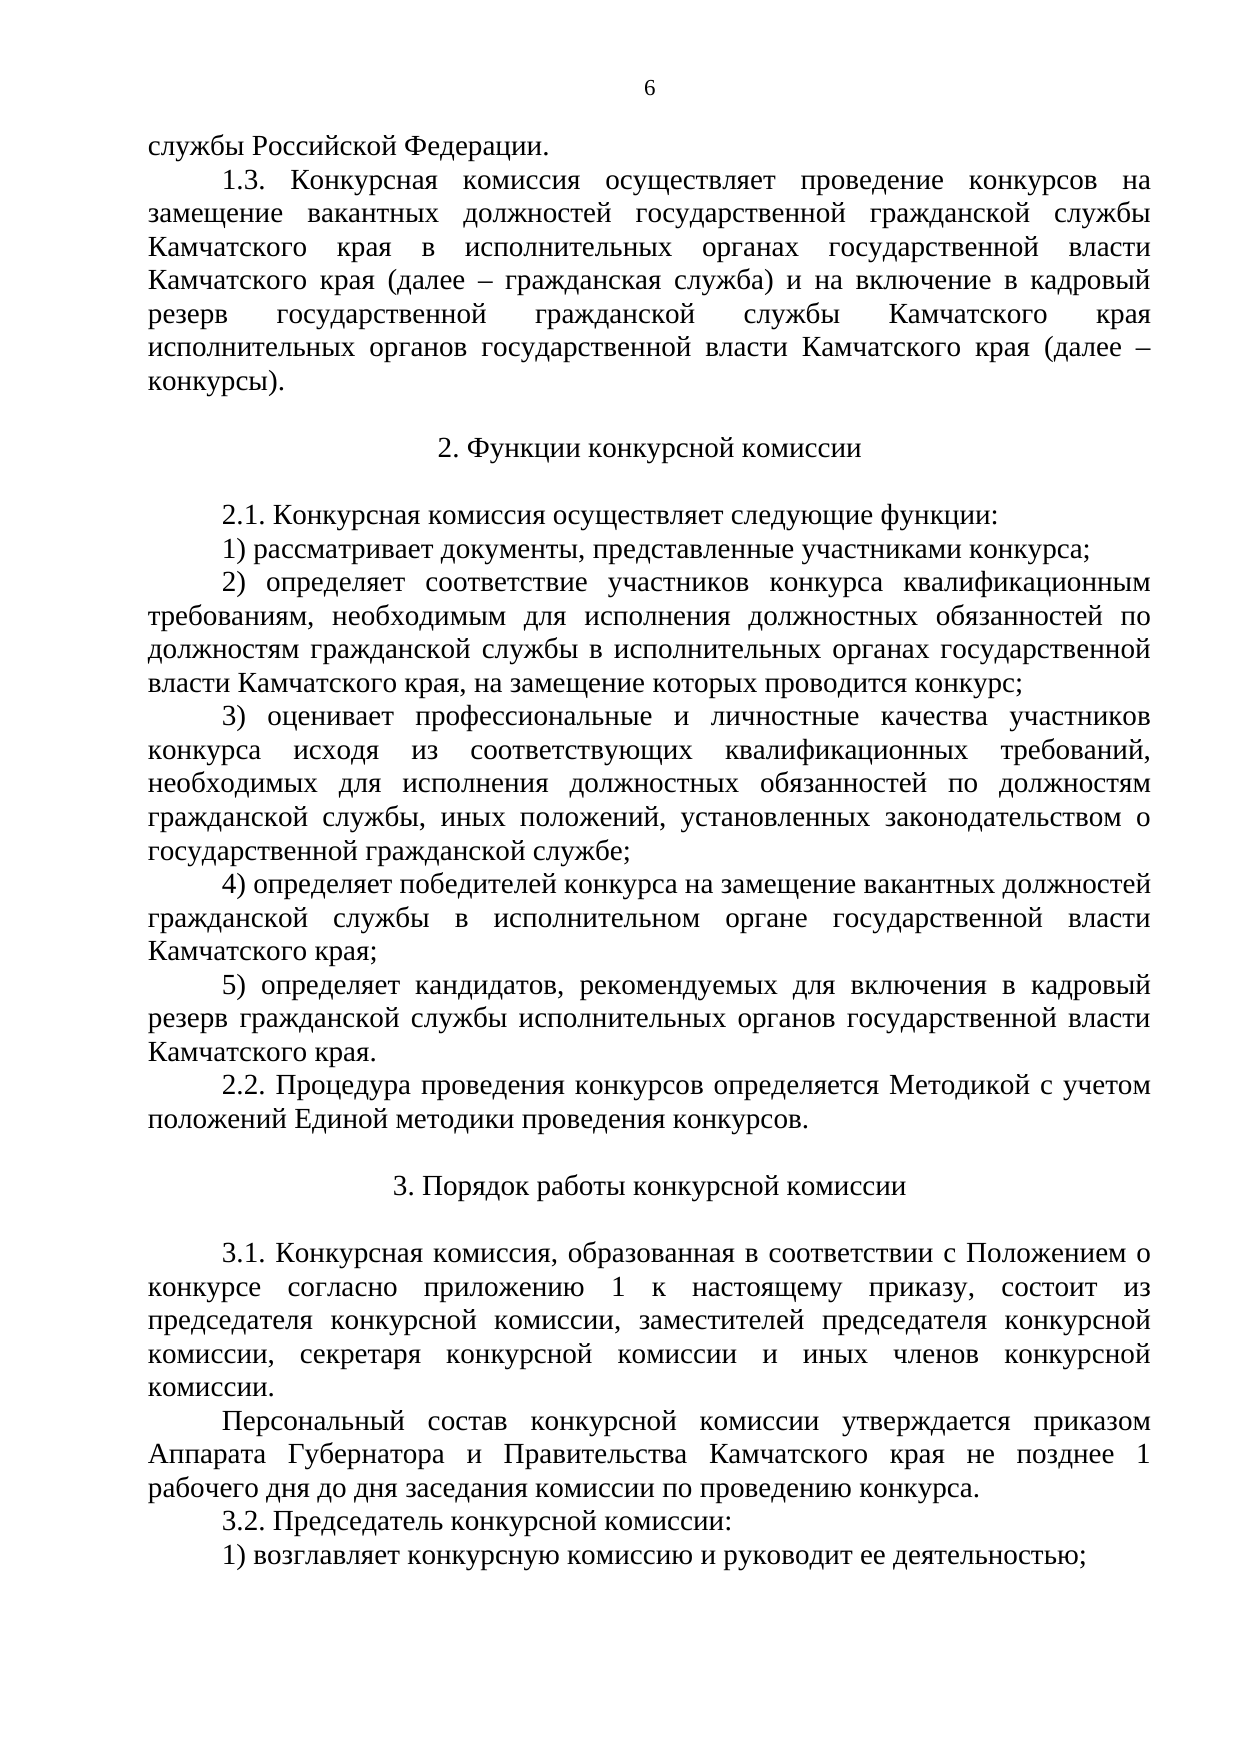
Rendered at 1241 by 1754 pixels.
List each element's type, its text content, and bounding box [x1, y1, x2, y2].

text 1) рассматривает документы, представленные участниками конкурса; [148, 531, 1152, 564]
title 3. Порядок работы конкурсной комиссии [148, 1168, 1152, 1202]
text 2) определяет соответствие участников конкурса квалификационным требованиям, необходимым для исполнения должностных обязанностей по должностям гражданской службы в исполнительных органах государственной власти Камчатского края, на замещение которых проводится конкурс; [148, 564, 1152, 698]
text Персональный состав конкурсной комиссии утверждается приказом Аппарата Губернатора и Правительства Камчатского края не позднее 1 рабочего дня до дня заседания комиссии по проведению конкурса. [148, 1403, 1152, 1503]
text 3) оценивает профессиональные и личностные качества участников конкурса исходя из соответствующих квалификационных требований, необходимых для исполнения должностных обязанностей по должностям гражданской службы, иных положений, установленных законодательством о государственной гражданской службе; [148, 698, 1152, 866]
text 3.2. Председатель конкурсной комиссии: [148, 1503, 1152, 1537]
title 2. Функции конкурсной комиссии [148, 430, 1152, 464]
text 3.1. Конкурсная комиссия, образованная в соответствии с Положением о конкурсе согласно приложению 1 к настоящему приказу, состоит из председателя конкурсной комиссии, заместителей председателя конкурсной комиссии, секретаря конкурсной комиссии и иных членов конкурсной комиссии. [148, 1235, 1152, 1403]
text 2.1. Конкурсная комиссия осуществляет следующие функции: [148, 497, 1152, 531]
text 5) определяет кандидатов, рекомендуемых для включения в кадровый резерв гражданской службы исполнительных органов государственной власти Камчатского края. [148, 967, 1152, 1067]
text 2.2. Процедура проведения конкурсов определяется Методикой с учетом положений Единой методики проведения конкурсов. [148, 1067, 1152, 1134]
text 1.3. Конкурсная комиссия осуществляет проведение конкурсов на замещение вакантных должностей государственной гражданской службы Камчатского края в исполнительных органах государственной власти Камчатского края (далее – гражданская служба) и на включение в кадровый резерв государственной гражданской службы Камчатского края исполнительных органов государственной власти Камчатского края (далее –конкурсы). [148, 162, 1152, 397]
text 4) определяет победителей конкурса на замещение вакантных должностей гражданской службы в исполнительном органе государственной власти Камчатского края; [148, 866, 1152, 967]
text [148, 128, 1152, 162]
text 1) возглавляет конкурсную комиссию и руководит ее деятельностью; [148, 1537, 1152, 1571]
